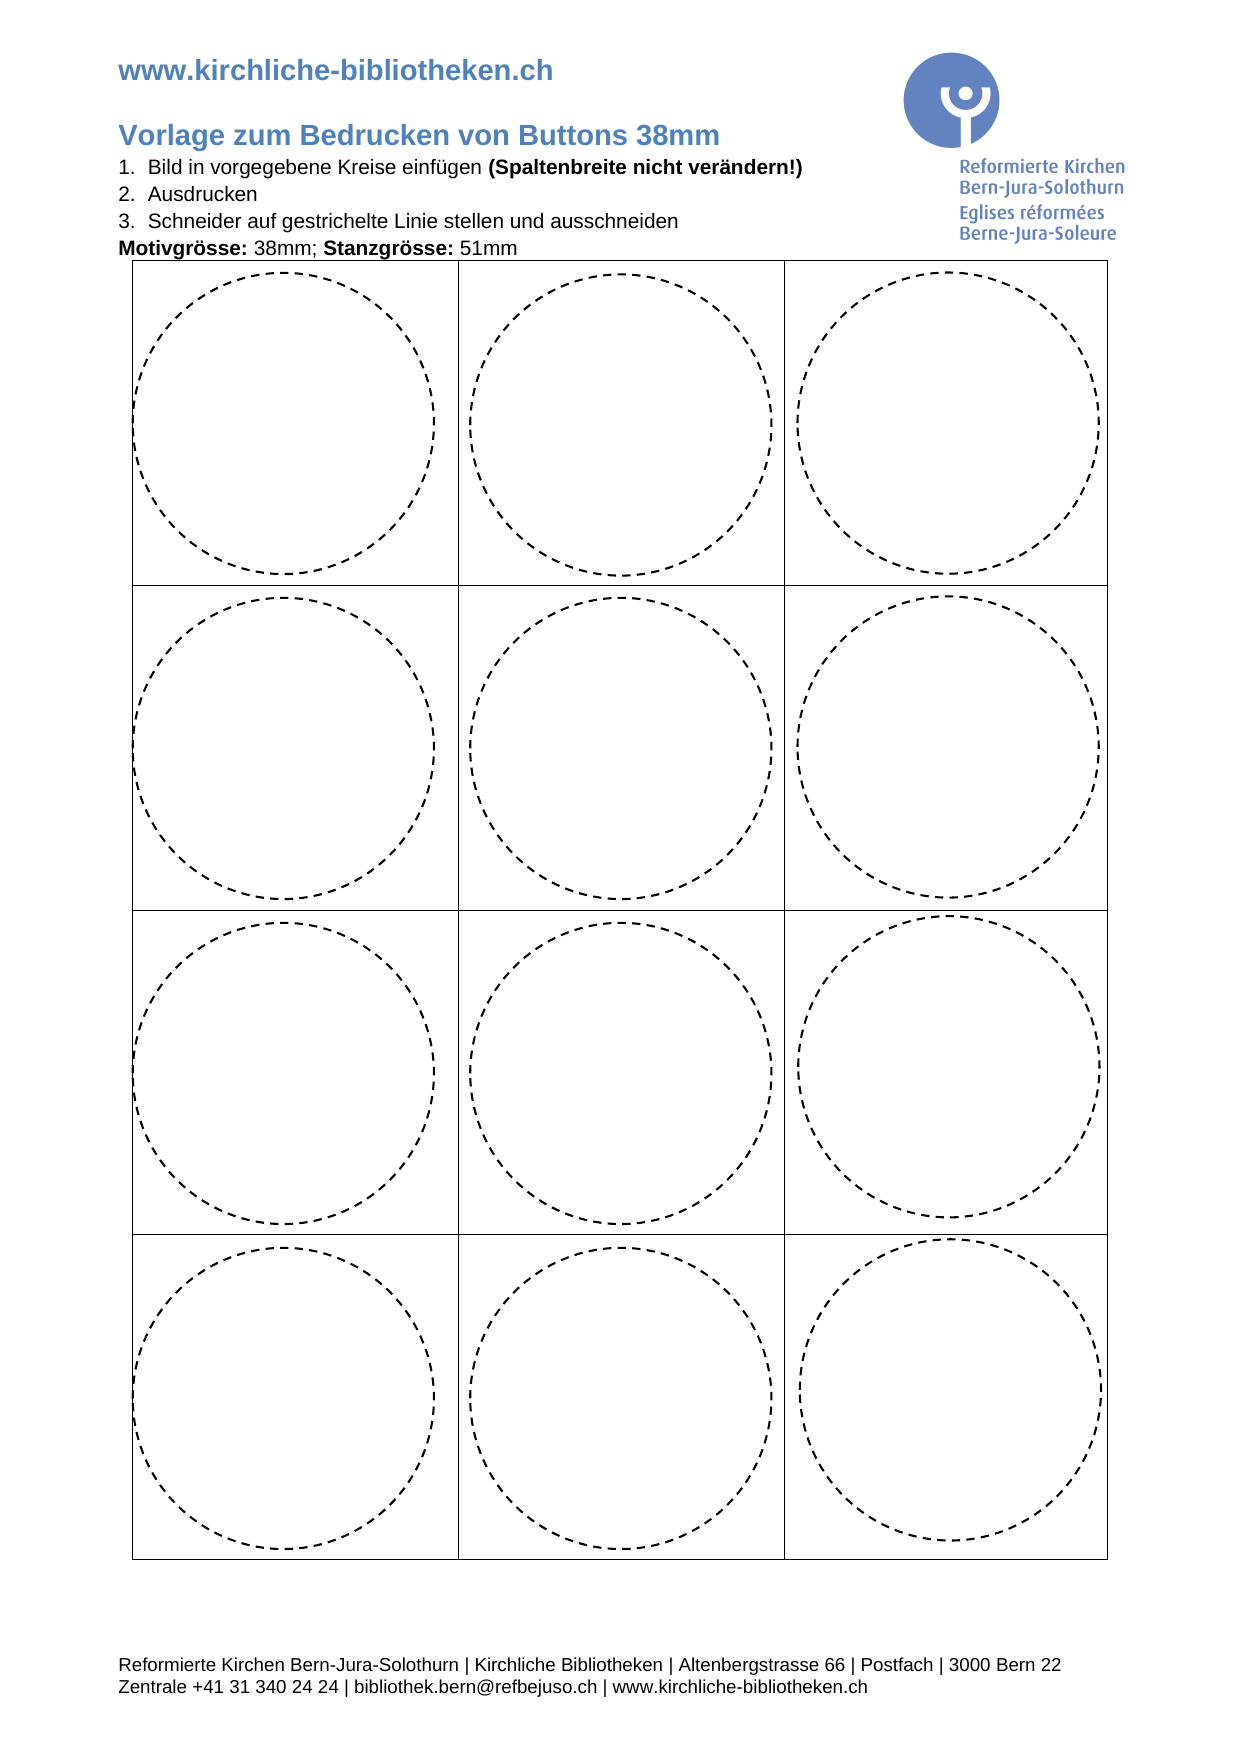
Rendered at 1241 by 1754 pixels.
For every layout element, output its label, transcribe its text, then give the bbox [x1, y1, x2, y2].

picture [864, 14, 1164, 283]
table_cell [785, 586, 1107, 909]
table_cell [133, 1235, 458, 1559]
table_cell [785, 1235, 1107, 1559]
table_cell [459, 586, 784, 909]
text Motivgrösse: 38mm; Stanzgrösse: 51mm [118, 233, 1122, 260]
table_header [785, 261, 1107, 585]
table_cell [133, 586, 458, 909]
table_cell [785, 911, 1107, 1234]
table_cell [133, 911, 458, 1234]
text Vorlage zum Bedrucken von Buttons 38mm [118, 118, 1122, 152]
table_cell [459, 1235, 784, 1559]
list Bild in vorgegebene Kreise einfügen (Spaltenbreite nicht verändern!) [118, 152, 1122, 179]
list Schneider auf gestrichelte Linie stellen und ausschneiden [118, 206, 1122, 233]
table_header [133, 261, 458, 585]
table_header [459, 261, 784, 585]
table_cell [459, 911, 784, 1234]
list Ausdrucken [118, 179, 1122, 206]
